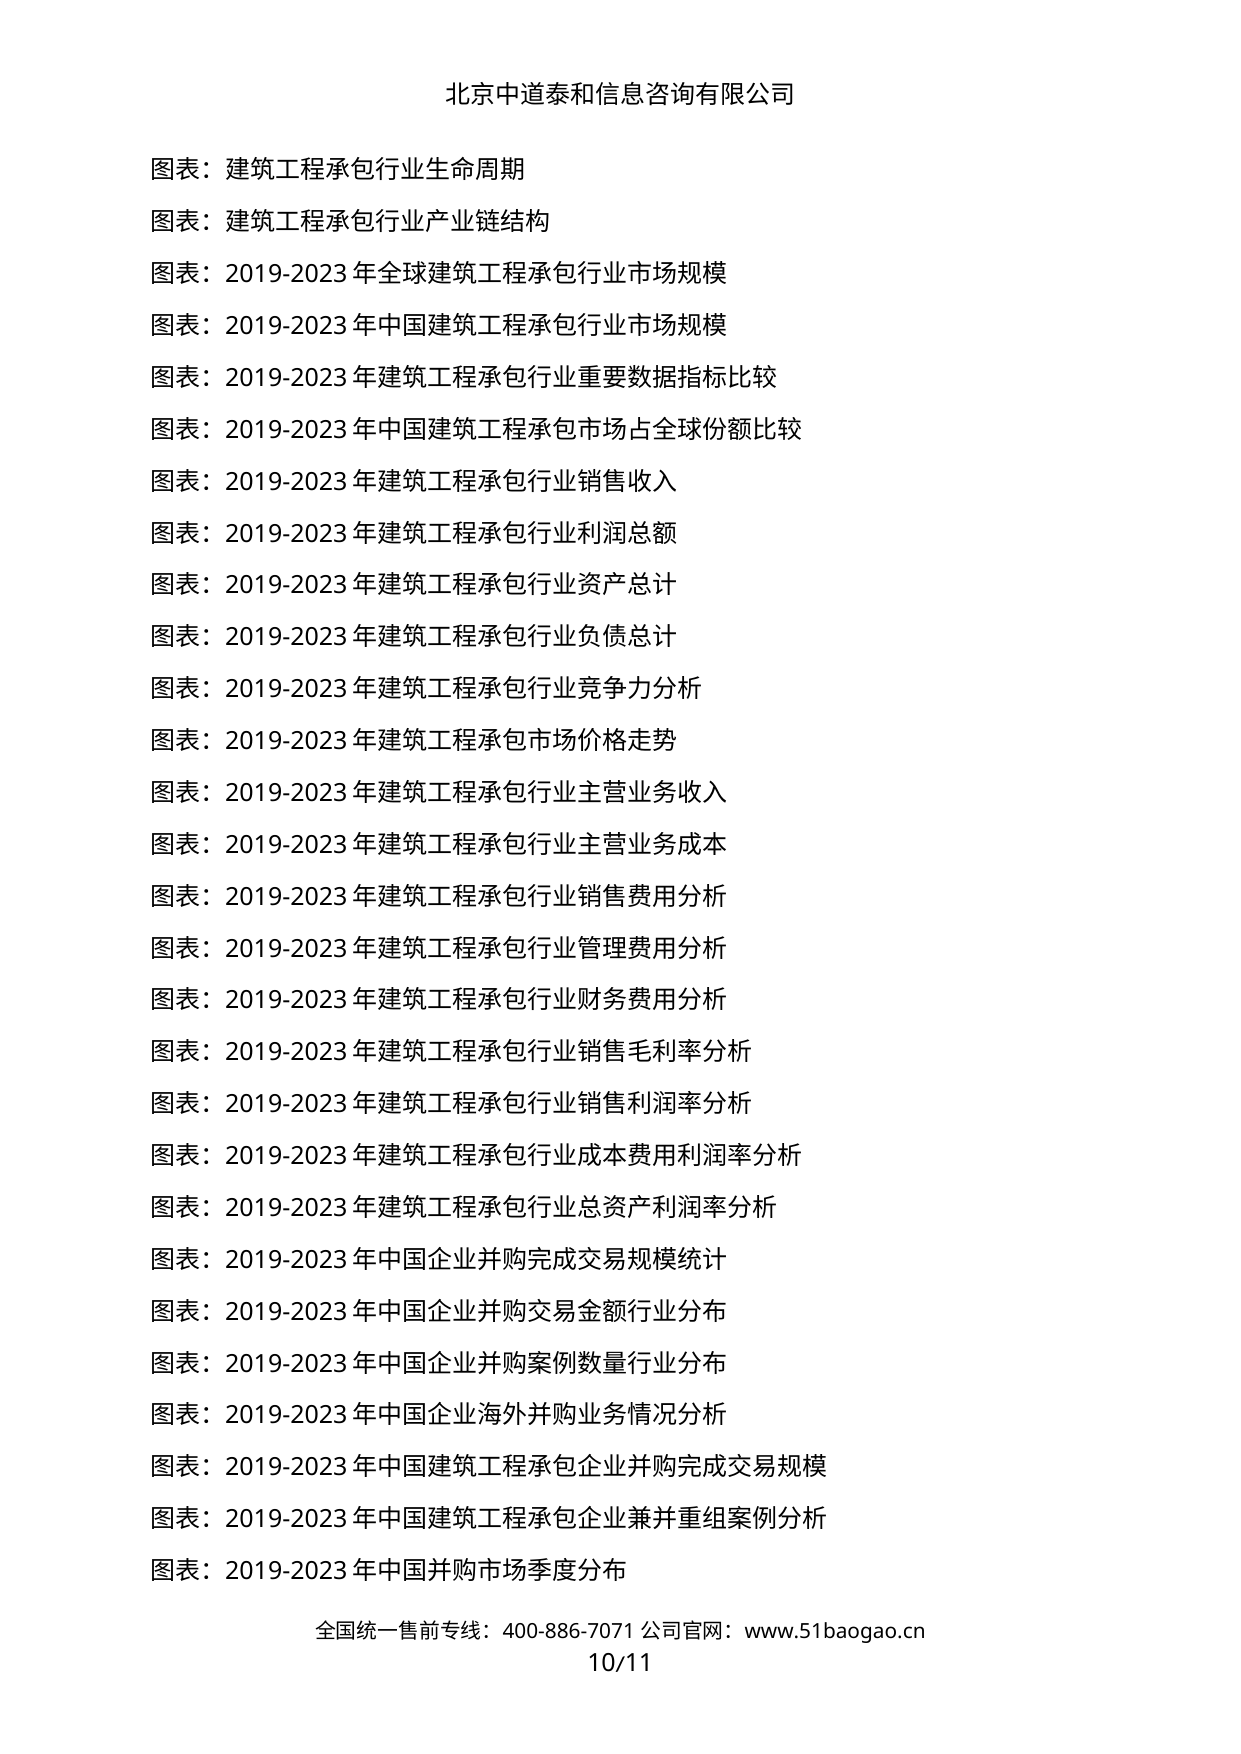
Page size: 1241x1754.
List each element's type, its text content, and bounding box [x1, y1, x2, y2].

text 图表：2019-2023年中国企业并购交易金额行业分布 [150, 1291, 1090, 1327]
text 图表：2019-2023年建筑工程承包行业销售毛利率分析 [150, 1032, 1090, 1068]
text 图表：2019-2023年建筑工程承包市场价格走势 [150, 721, 1090, 757]
text 图表：2019-2023年中国企业并购案例数量行业分布 [150, 1343, 1090, 1379]
text 图表：2019-2023年建筑工程承包行业资产总计 [150, 565, 1090, 601]
text 图表：2019-2023年建筑工程承包行业管理费用分析 [150, 928, 1090, 964]
text 图表：2019-2023年中国企业海外并购业务情况分析 [150, 1395, 1090, 1431]
text 图表：2019-2023年中国建筑工程承包企业兼并重组案例分析 [150, 1499, 1090, 1535]
text 图表：2019-2023年建筑工程承包行业主营业务成本 [150, 824, 1090, 861]
text 图表：2019-2023年中国建筑工程承包行业市场规模 [150, 306, 1090, 342]
text 图表：2019-2023年全球建筑工程承包行业市场规模 [150, 254, 1090, 290]
text 图表：2019-2023年建筑工程承包行业重要数据指标比较 [150, 357, 1090, 394]
text 图表：2019-2023年建筑工程承包行业竞争力分析 [150, 669, 1090, 705]
text 图表：2019-2023年建筑工程承包行业主营业务收入 [150, 772, 1090, 809]
text 图表：2019-2023年建筑工程承包行业销售费用分析 [150, 876, 1090, 912]
text 图表：2019-2023年建筑工程承包行业成本费用利润率分析 [150, 1136, 1090, 1172]
text 图表：建筑工程承包行业生命周期 [150, 150, 1090, 186]
text 图表：2019-2023年中国建筑工程承包企业并购完成交易规模 [150, 1447, 1090, 1483]
text 图表：2019-2023年中国并购市场季度分布 [150, 1551, 1090, 1587]
text 图表：2019-2023年建筑工程承包行业利润总额 [150, 513, 1090, 549]
text 图表：2019-2023年建筑工程承包行业财务费用分析 [150, 980, 1090, 1016]
text 图表：2019-2023年建筑工程承包行业销售收入 [150, 461, 1090, 497]
text 图表：2019-2023年中国企业并购完成交易规模统计 [150, 1239, 1090, 1276]
text 图表：2019-2023年建筑工程承包行业销售利润率分析 [150, 1084, 1090, 1120]
text 图表：2019-2023年建筑工程承包行业总资产利润率分析 [150, 1187, 1090, 1224]
text 图表：建筑工程承包行业产业链结构 [150, 202, 1090, 238]
text 图表：2019-2023年建筑工程承包行业负债总计 [150, 617, 1090, 653]
text 图表：2019-2023年中国建筑工程承包市场占全球份额比较 [150, 409, 1090, 446]
